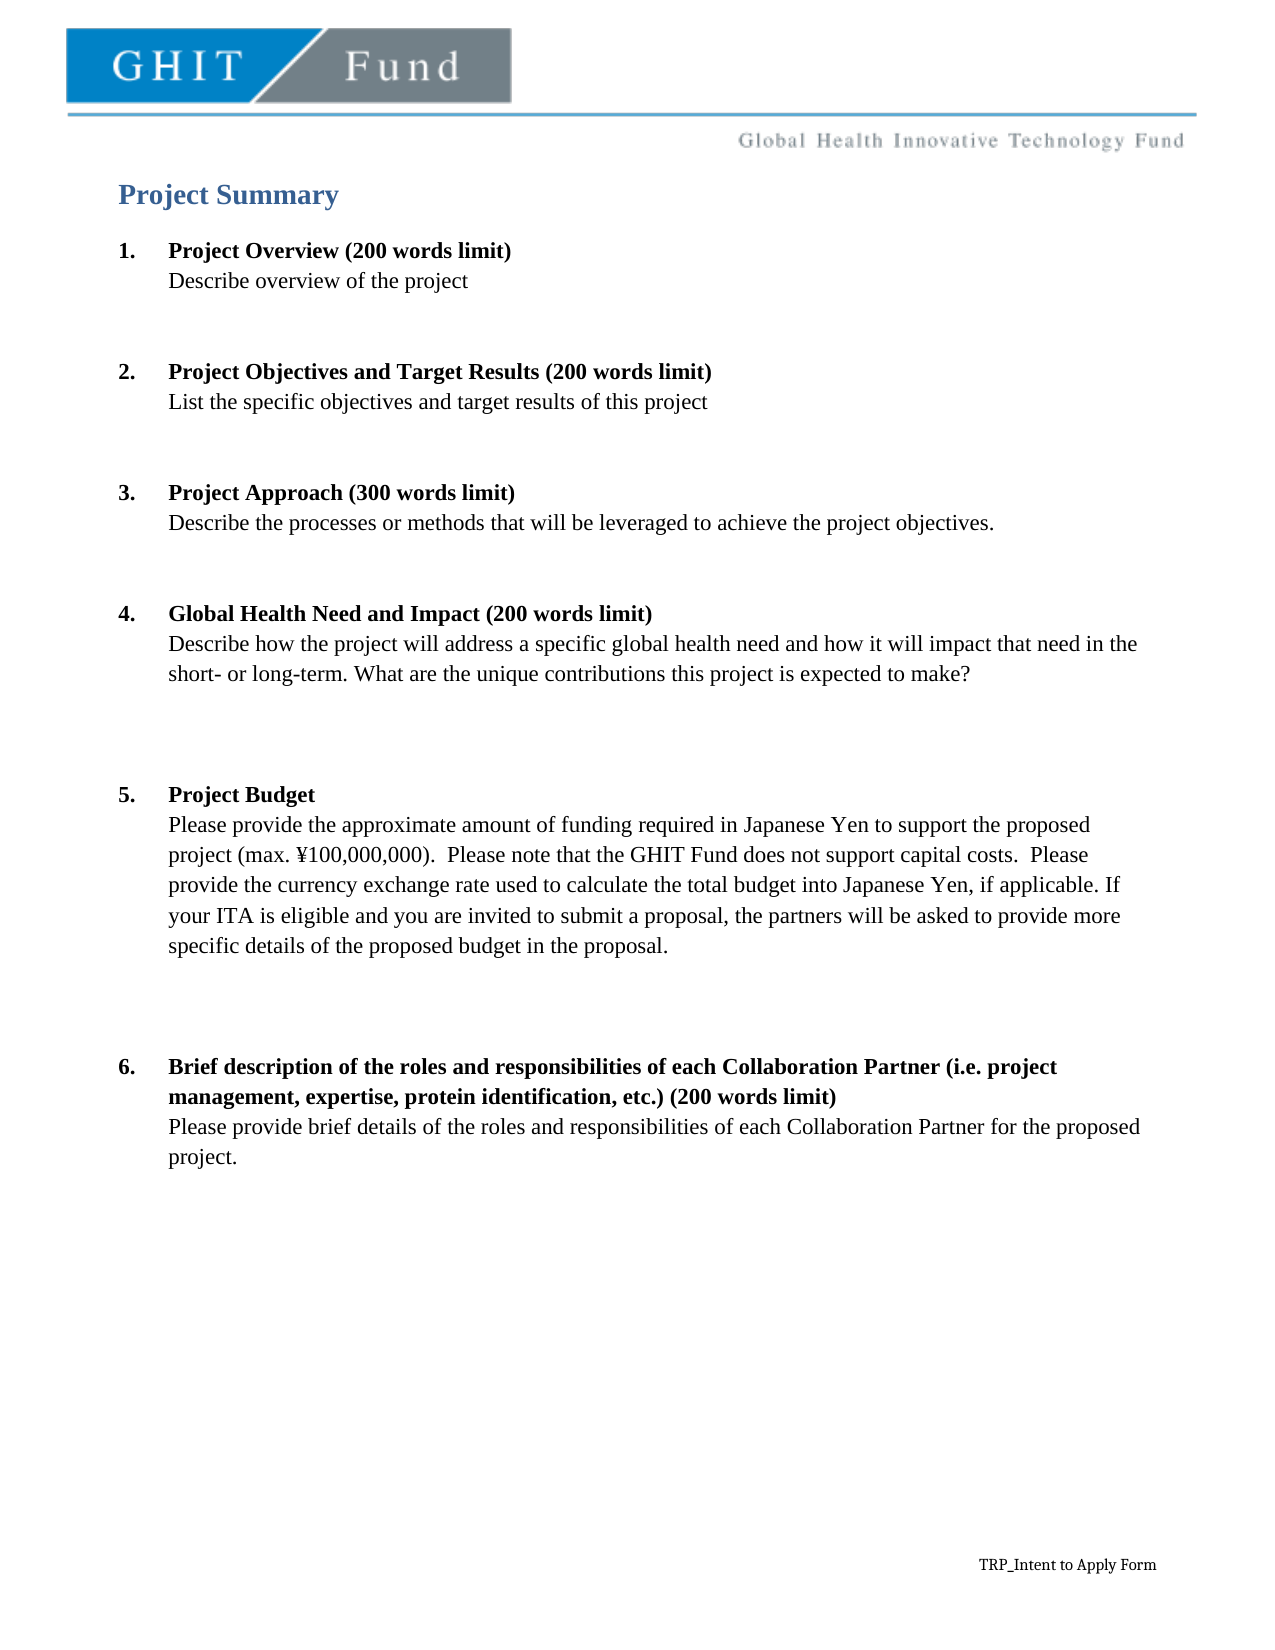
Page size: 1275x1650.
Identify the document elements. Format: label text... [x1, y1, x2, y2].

list Please provide the approximate amount of funding required in Japanese Yen to support the proposed project (max. ¥100,000,000). Please note that the GHIT Fund does not support capital costs. Please provide the currency exchange rate used to calculate the total budget into Japanese Yen, if applicable. If your ITA is eligible and you are invited to submit a proposal, the partners will be asked to provide more specific details of the proposed budget in the proposal. [168, 811, 1157, 958]
list Please provide brief details of the roles and responsibilities of each Collaboration Partner for the proposed project. [168, 1113, 1157, 1170]
list List the specific objectives and target results of this project [168, 388, 1157, 414]
list Project Budget [118, 781, 1157, 807]
list Project Objectives and Target Results (200 words limit) [118, 358, 1157, 384]
list Global Health Need and Impact (200 words limit) [118, 599, 1157, 626]
list Describe the processes or methods that will be leveraged to achieve the project objectives. [168, 509, 1157, 535]
list Project Overview (200 words limit) [118, 237, 1157, 263]
list Brief description of the roles and responsibilities of each Collaboration Partner (i.e. project management, expertise, protein identification, etc.) (200 words limit) [118, 1053, 1157, 1109]
text Project Summary [118, 177, 1157, 211]
list Describe how the project will address a specific global health need and how it will impact that need in the short- or long-term. What are the unique contributions this project is expected to make? [168, 630, 1157, 686]
list Project Approach (300 words limit) [118, 479, 1157, 505]
list Describe overview of the project [168, 267, 1157, 294]
